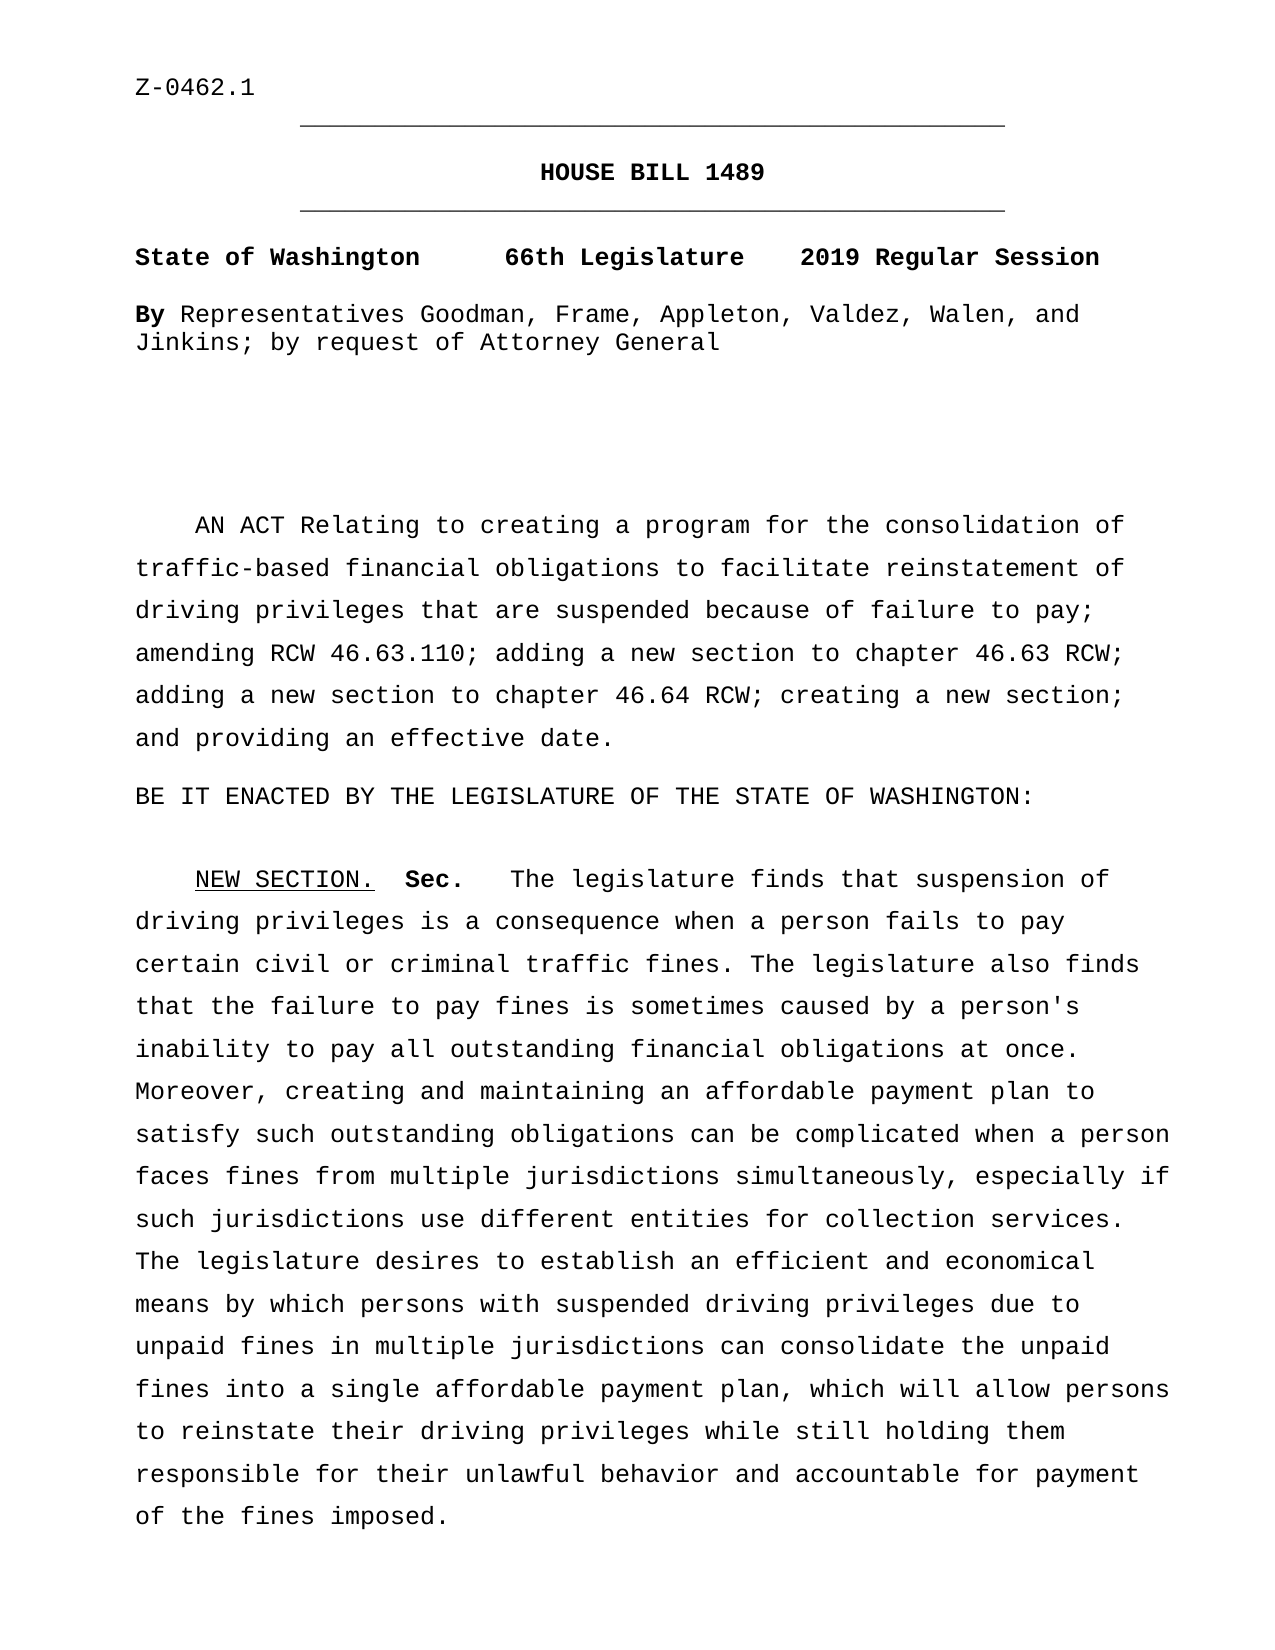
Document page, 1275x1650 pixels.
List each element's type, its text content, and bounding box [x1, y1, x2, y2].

text State of Washington 66th Legislature 2019 Regular Session [135, 245, 1170, 273]
text Z-0462.1 [135, 75, 1170, 103]
text _______________________________________________ [135, 188, 1170, 217]
text BE IT ENACTED BY THE LEGISLATURE OF THE STATE OF WASHINGTON: [135, 783, 1170, 812]
text By Representatives Goodman, Frame, Appleton, Valdez, Walen, and Jinkins; by request of Attorney General [135, 302, 1170, 358]
text AN ACT Relating to creating a program for the consolidation of traffic-based financial obligations to facilitate reinstatement of driving privileges that are suspended because of failure to pay; amending RCW 46.63.110; adding a new section to chapter 46.63 RCW; adding a new section to chapter 46.64 RCW; creating a new section; and providing an effective date. [135, 500, 1170, 755]
text HOUSE BILL 1489 [135, 160, 1170, 188]
text _______________________________________________ [135, 103, 1170, 132]
text NEW SECTION. Sec. The legislature finds that suspension of driving privileges is a consequence when a person fails to pay certain civil or criminal traffic fines. The legislature also finds that the failure to pay fines is sometimes caused by a person's inability to pay all outstanding financial obligations at once. Moreover, creating and maintaining an affordable payment plan to satisfy such outstanding obligations can be complicated when a person faces fines from multiple jurisdictions simultaneously, especially if such jurisdictions use different entities for collection services. The legislature desires to establish an efficient and economical means by which persons with suspended driving privileges due to unpaid fines in multiple jurisdictions can consolidate the unpaid fines into a single affordable payment plan, which will allow persons to reinstate their driving privileges while still holding them responsible for their unlawful behavior and accountable for payment of the fines imposed. [135, 853, 1170, 1533]
